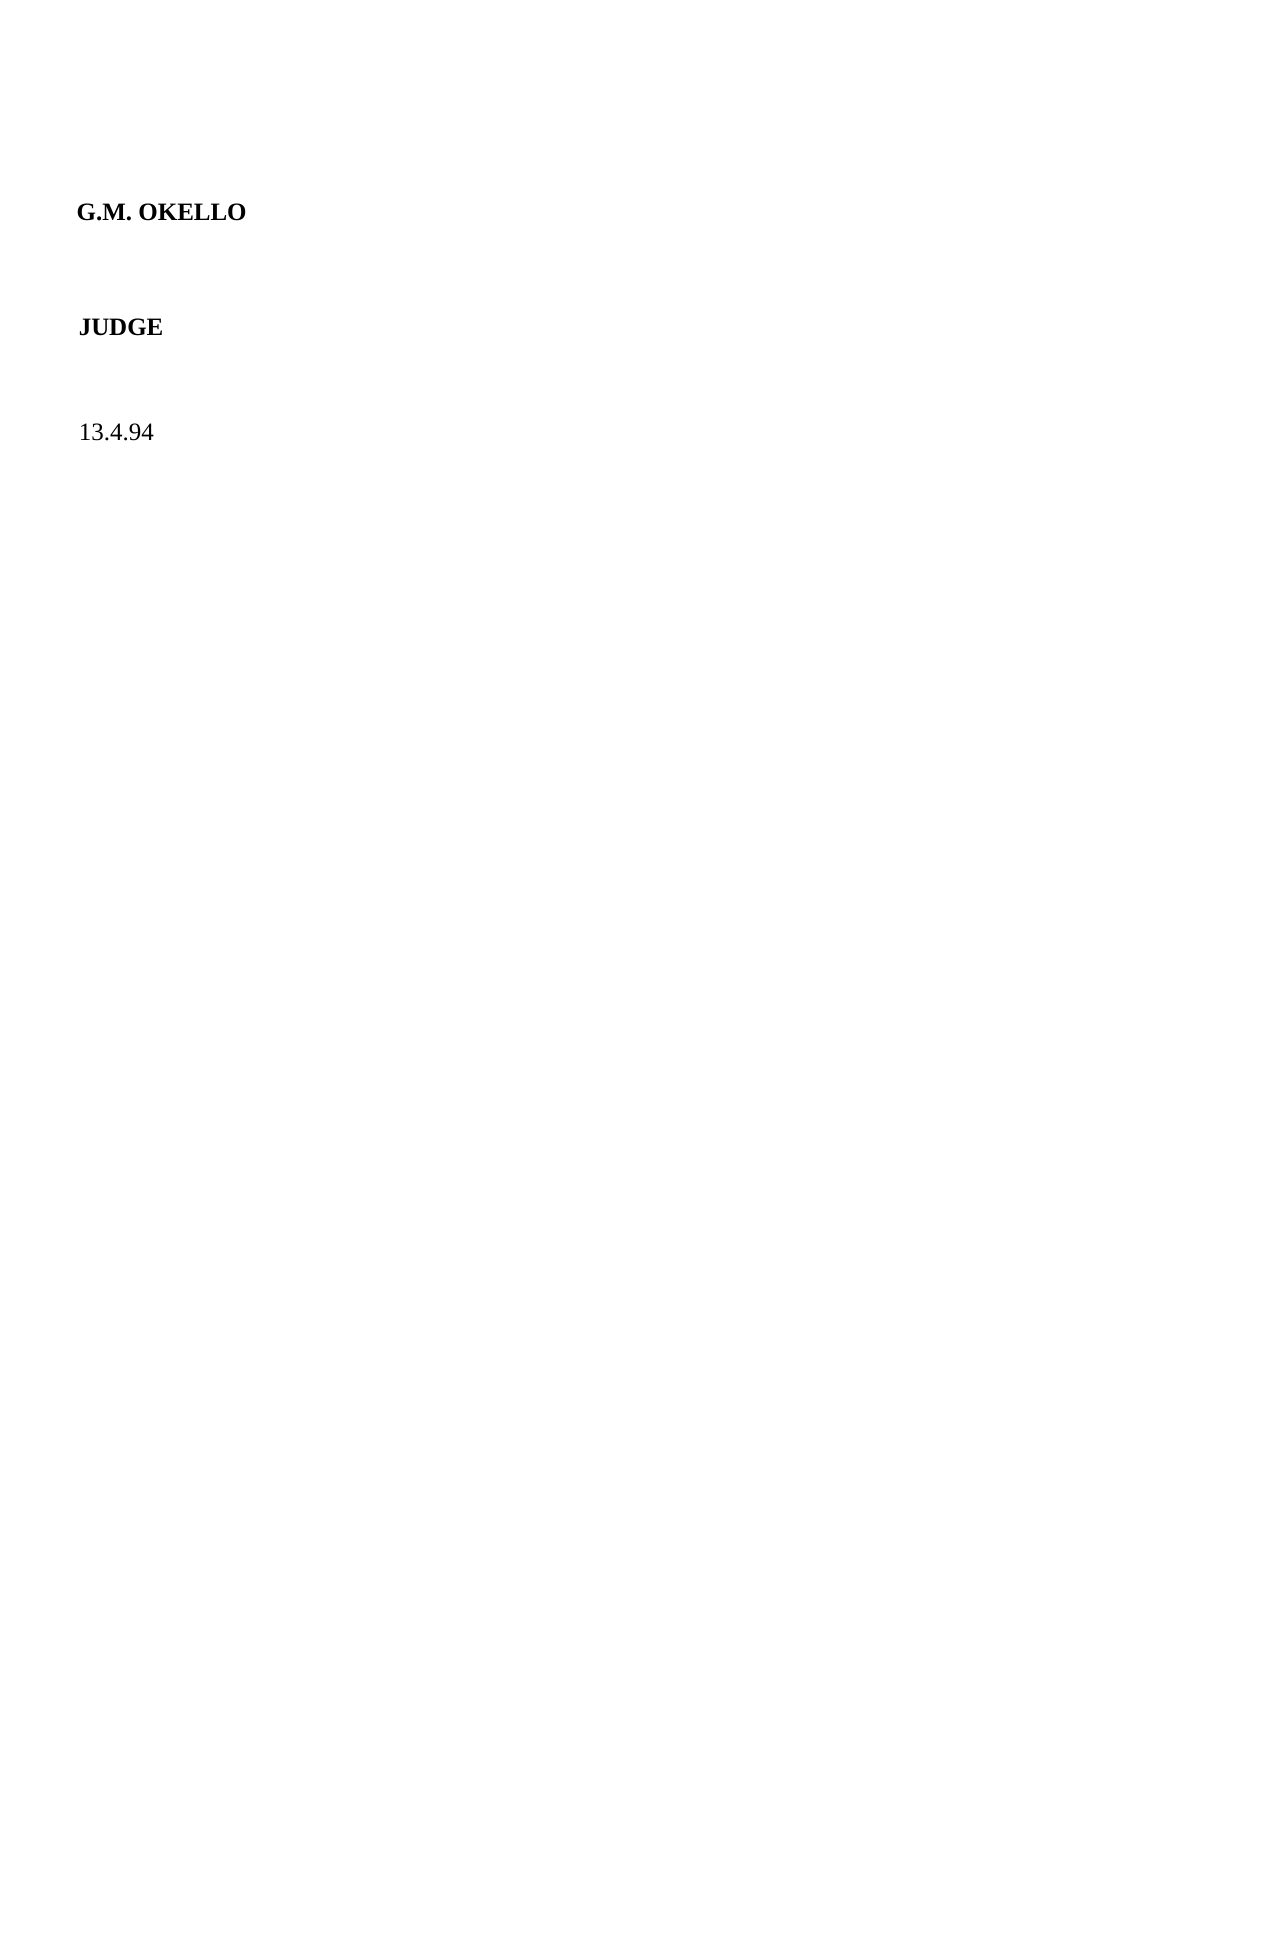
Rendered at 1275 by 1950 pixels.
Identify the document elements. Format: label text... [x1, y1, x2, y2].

text JUDGE [78, 312, 1206, 341]
text 13.4.94 [78, 417, 1206, 446]
text G.M. OKELLO [76, 197, 1206, 225]
